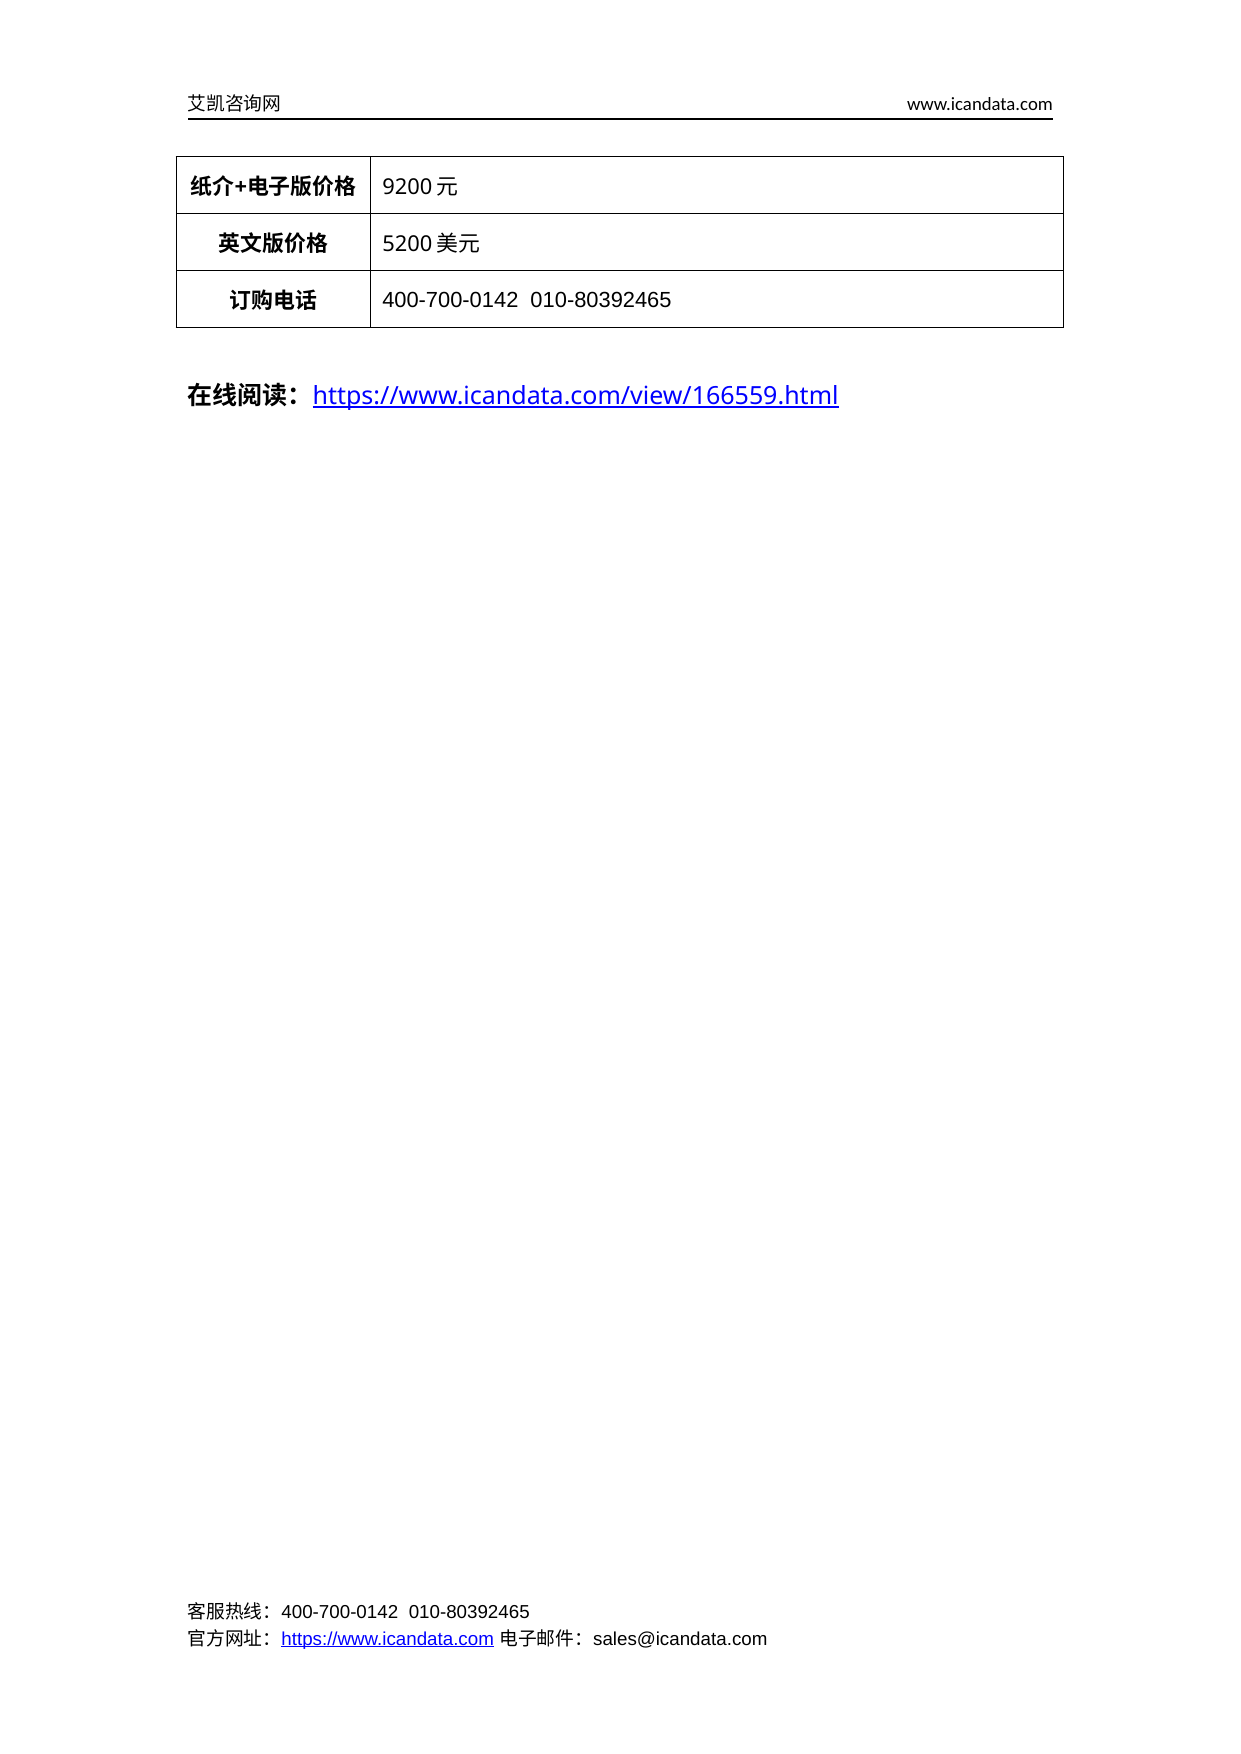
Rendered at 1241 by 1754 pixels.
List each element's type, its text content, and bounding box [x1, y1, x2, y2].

table_cell 5200美元 [371, 214, 1063, 270]
table_cell 400-700-0142 010-80392465 [371, 271, 1063, 327]
table_cell 英文版价格 [177, 214, 370, 270]
table_cell 9200元 [371, 157, 1063, 213]
table_cell 纸介+电子版价格 [177, 157, 370, 213]
text 在线阅读：https://www.icandata.com/view/166559.html [187, 361, 1053, 426]
table_cell 订购电话 [177, 271, 370, 327]
